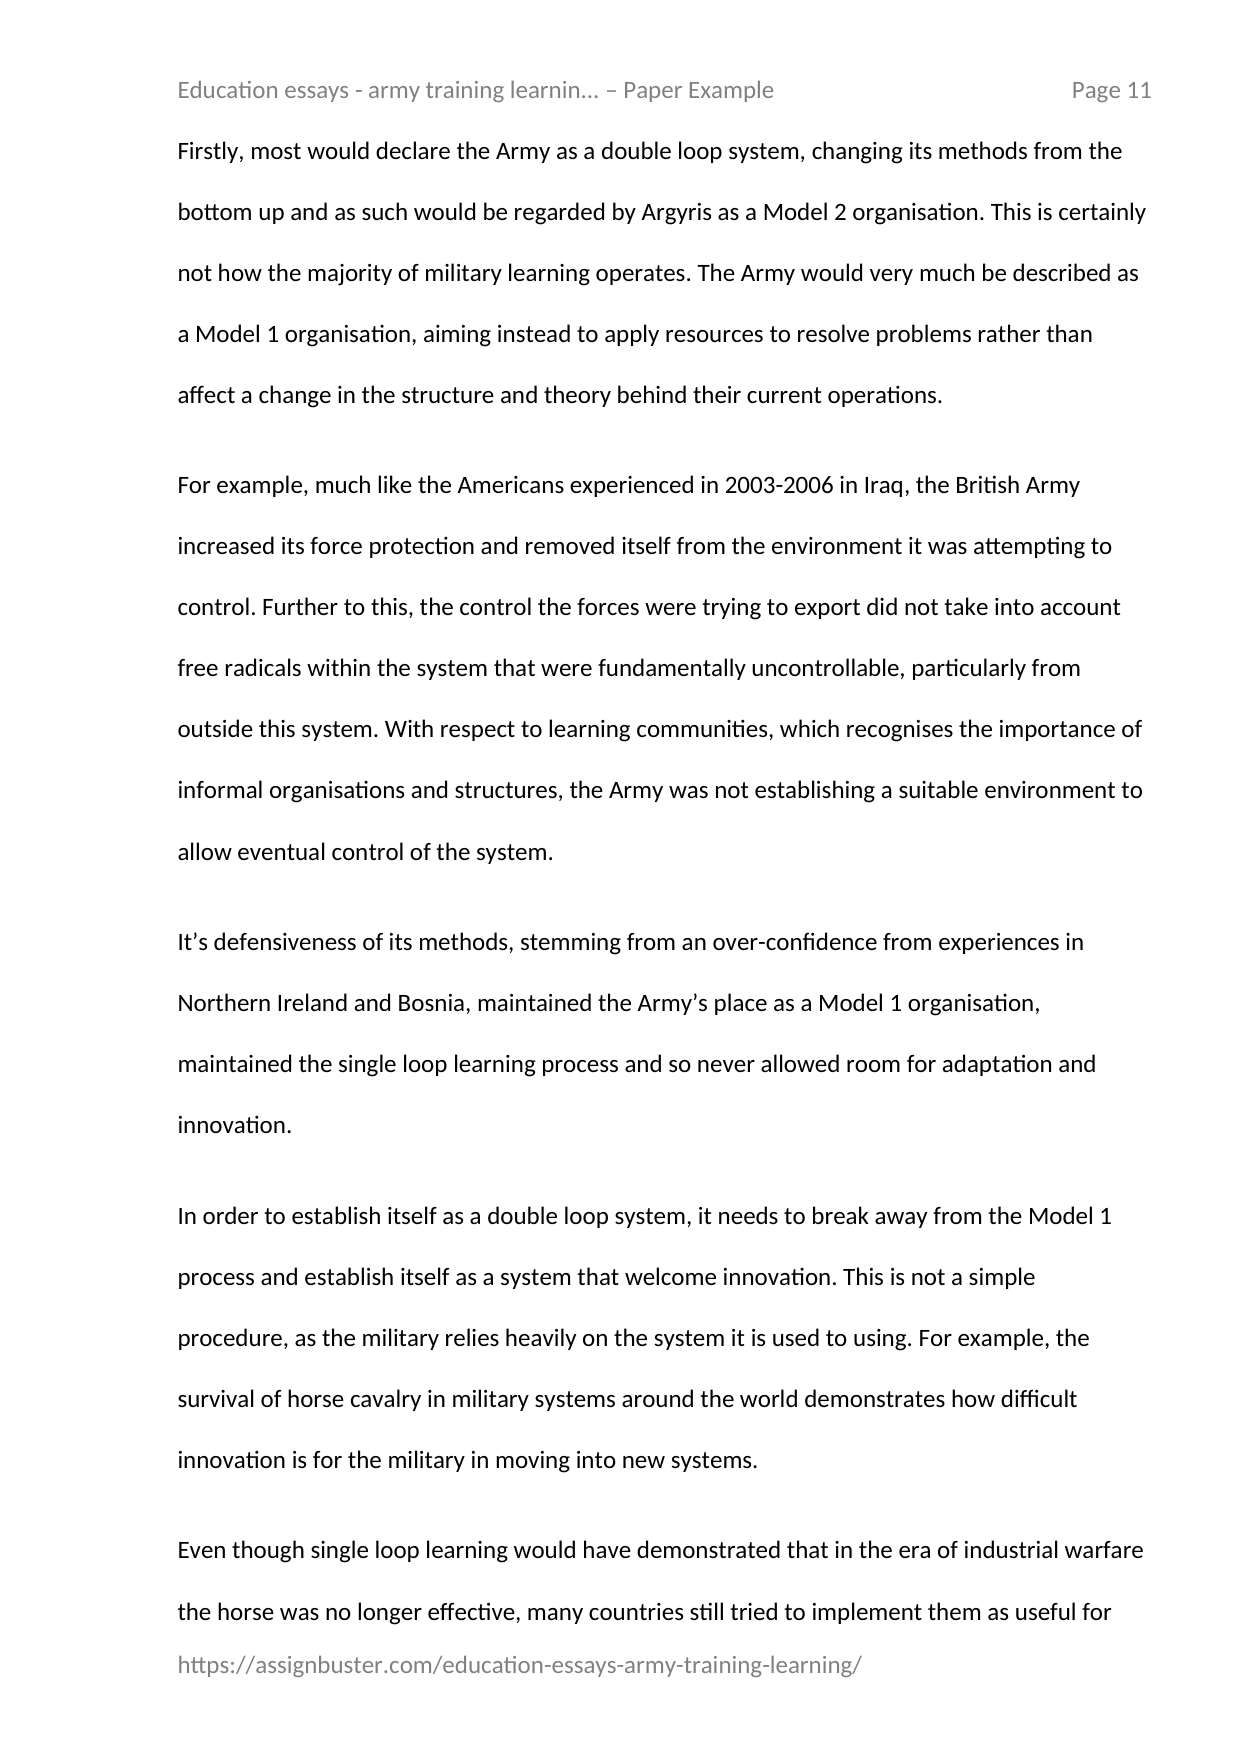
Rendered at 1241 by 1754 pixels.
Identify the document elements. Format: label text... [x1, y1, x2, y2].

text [177, 1534, 1152, 1626]
text Firstly, most would declare the Army as a double loop system, changing its methods from the bottom up and as such would be regarded by Argyris as a Model 2 organisation. This is certainly not how the majority of military learning operates. The Army would very much be described as a Model 1 organisation, aiming instead to apply resources to resolve problems rather than affect a change in the structure and theory behind their current operations. [177, 135, 1152, 409]
text For example, much like the Americans experienced in 2003-2006 in Iraq, the British Army increased its force protection and removed itself from the environment it was attempting to control. Further to this, the control the forces were trying to export did not take into account free radicals within the system that were fundamentally uncontrollable, particularly from outside this system. With respect to learning communities, which recognises the importance of informal organisations and structures, the Army was not establishing a suitable environment to allow eventual control of the system. [177, 469, 1152, 866]
text In order to establish itself as a double loop system, it needs to break away from the Model 1 process and establish itself as a system that welcome innovation. This is not a simple procedure, as the military relies heavily on the system it is used to using. For example, the survival of horse cavalry in military systems around the world demonstrates how difficult innovation is for the military in moving into new systems. [177, 1200, 1152, 1474]
text It’s defensiveness of its methods, stemming from an over-confidence from experiences in Northern Ireland and Bosnia, maintained the Army’s place as a Model 1 organisation, maintained the single loop learning process and so never allowed room for adaptation and innovation. [177, 926, 1152, 1140]
